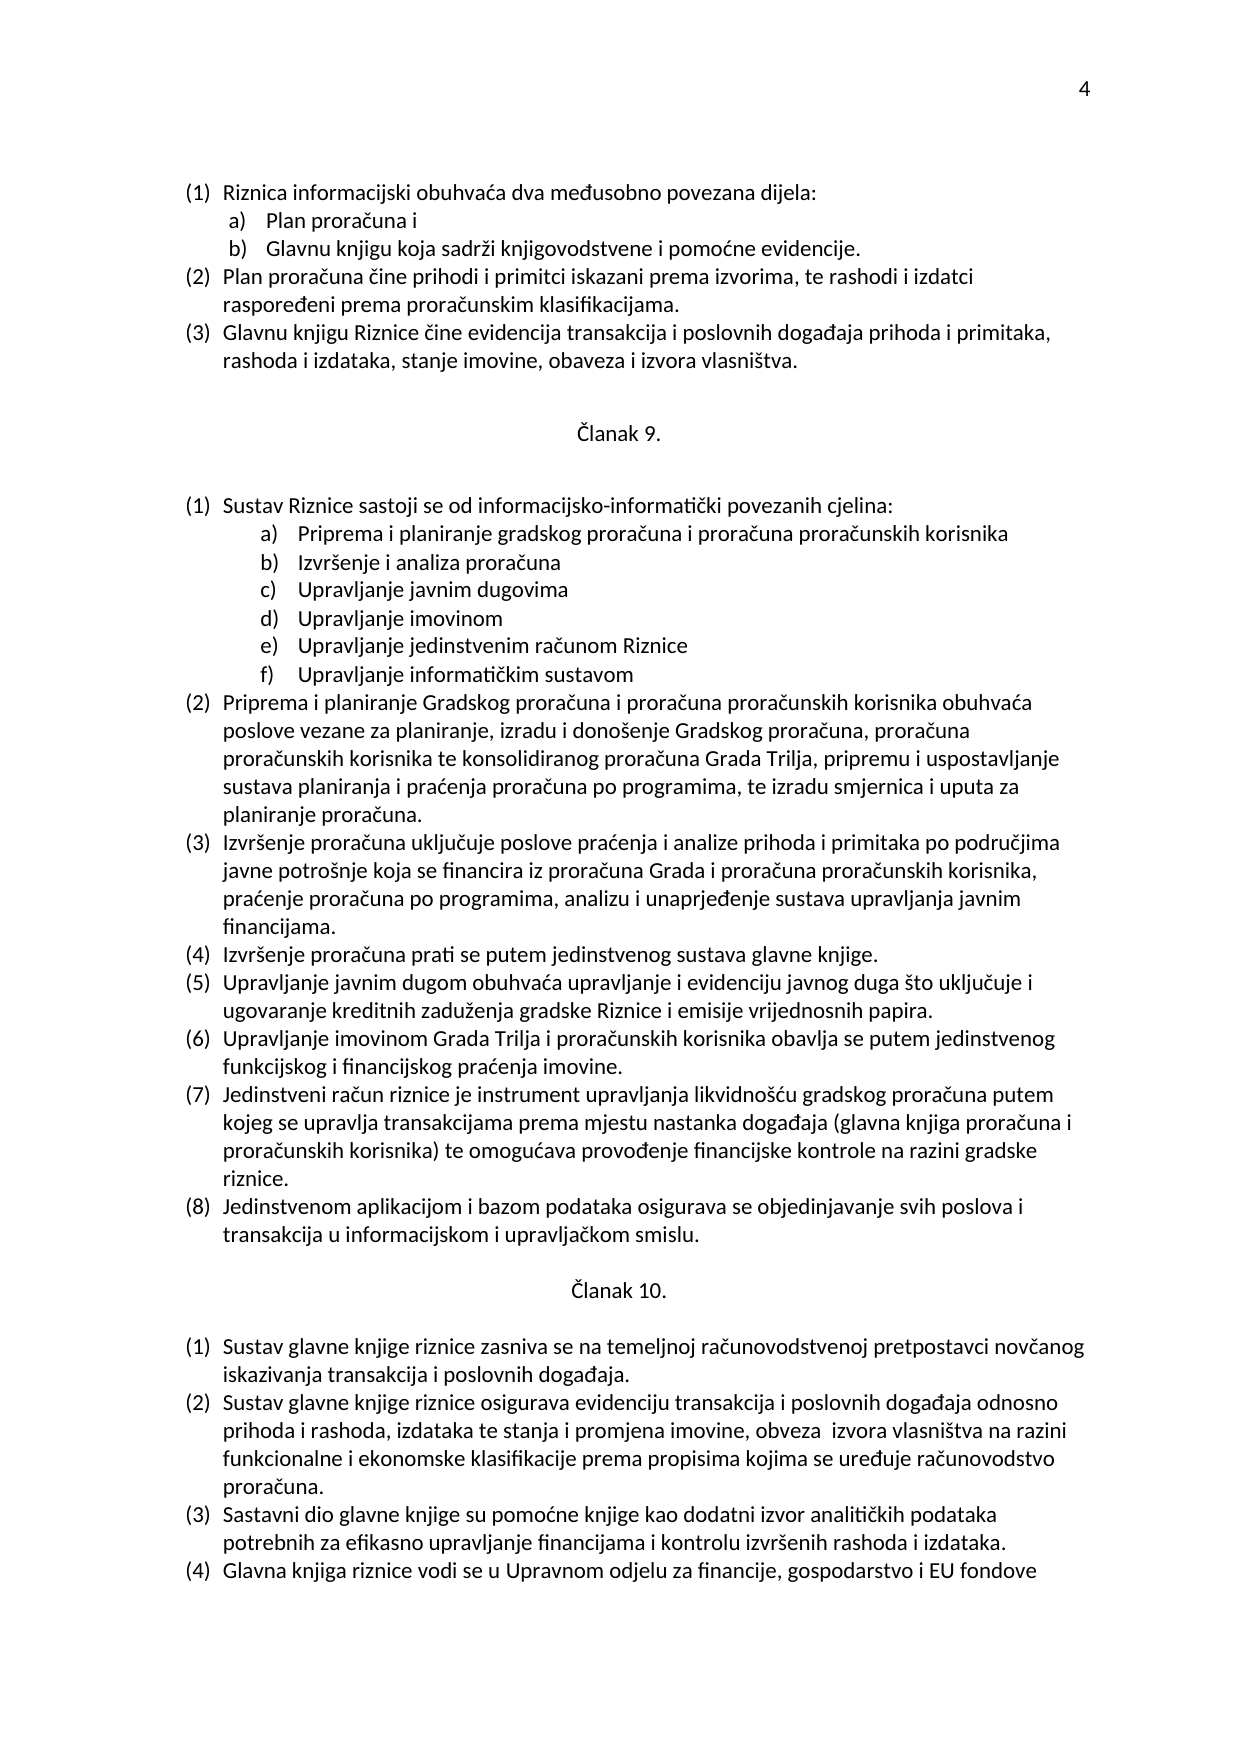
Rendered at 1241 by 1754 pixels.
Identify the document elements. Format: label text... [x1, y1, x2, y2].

list Glavna knjiga riznice vodi se u Upravnom odjelu za financije, gospodarstvo i EU fondove [185, 1556, 1090, 1584]
list Upravljanje javnim dugovima [260, 576, 1090, 604]
list Jedinstvenom aplikacijom i bazom podataka osigurava se objedinjavanje svih poslova i transakcija u informacijskom i upravljačkom smislu. [185, 1192, 1090, 1248]
list Izvršenje proračuna uključuje poslove praćenja i analize prihoda i primitaka po područjima javne potrošnje koja se financira iz proračuna Grada i proračuna proračunskih korisnika, praćenje proračuna po programima, analizu i unaprjeđenje sustava upravljanja javnim financijama. [185, 828, 1090, 940]
list Članak 10. [148, 1276, 1090, 1304]
list Sustav Riznice sastoji se od informacijsko-informatički povezanih cjelina: [185, 492, 1090, 519]
list Priprema i planiranje Gradskog proračuna i proračuna proračunskih korisnika obuhvaća poslove vezane za planiranje, izradu i donošenje Gradskog proračuna, proračuna proračunskih korisnika te konsolidiranog proračuna Grada Trilja, pripremu i uspostavljanje sustava planiranja i praćenja proračuna po programima, te izradu smjernica i uputa za planiranje proračuna. [185, 688, 1090, 828]
list Glavnu knjigu Riznice čine evidencija transakcija i poslovnih događaja prihoda i primitaka, rashoda i izdataka, stanje imovine, obaveza i izvora vlasništva. [185, 318, 1090, 374]
list Sastavni dio glavne knjige su pomoćne knjige kao dodatni izvor analitičkih podataka potrebnih za efikasno upravljanje financijama i kontrolu izvršenih rashoda i izdataka. [185, 1500, 1090, 1556]
text Članak 9. [148, 419, 1090, 447]
list Glavnu knjigu koja sadrži knjigovodstvene i pomoćne evidencije. [228, 234, 1090, 262]
list Plan proračuna i [228, 206, 1090, 234]
list Upravljanje informatičkim sustavom [260, 660, 1090, 688]
list Sustav glavne knjige riznice osigurava evidenciju transakcija i poslovnih događaja odnosno prihoda i rashoda, izdataka te stanja i promjena imovine, obveza izvora vlasništva na razini funkcionalne i ekonomske klasifikacije prema propisima kojima se uređuje računovodstvo proračuna. [185, 1388, 1090, 1500]
list Priprema i planiranje gradskog proračuna i proračuna proračunskih korisnika [260, 519, 1090, 548]
list Riznica informacijski obuhvaća dva međusobno povezana dijela: [185, 178, 1090, 206]
list Upravljanje javnim dugom obuhvaća upravljanje i evidenciju javnog duga što uključuje i ugovaranje kreditnih zaduženja gradske Riznice i emisije vrijednosnih papira. [185, 968, 1090, 1024]
list Izvršenje i analiza proračuna [260, 548, 1090, 576]
list Sustav glavne knjige riznice zasniva se na temeljnoj računovodstvenoj pretpostavci novčanog iskazivanja transakcija i poslovnih događaja. [185, 1332, 1090, 1388]
list Jedinstveni račun riznice je instrument upravljanja likvidnošću gradskog proračuna putem kojeg se upravlja transakcijama prema mjestu nastanka događaja (glavna knjiga proračuna i proračunskih korisnika) te omogućava provođenje financijske kontrole na razini gradske riznice. [185, 1080, 1090, 1192]
list Upravljanje jedinstvenim računom Riznice [260, 632, 1090, 660]
list Plan proračuna čine prihodi i primitci iskazani prema izvorima, te rashodi i izdatci raspoređeni prema proračunskim klasifikacijama. [185, 262, 1090, 318]
list Upravljanje imovinom Grada Trilja i proračunskih korisnika obavlja se putem jedinstvenog funkcijskog i financijskog praćenja imovine. [185, 1024, 1090, 1080]
list Upravljanje imovinom [260, 604, 1090, 632]
list Izvršenje proračuna prati se putem jedinstvenog sustava glavne knjige. [185, 940, 1090, 968]
